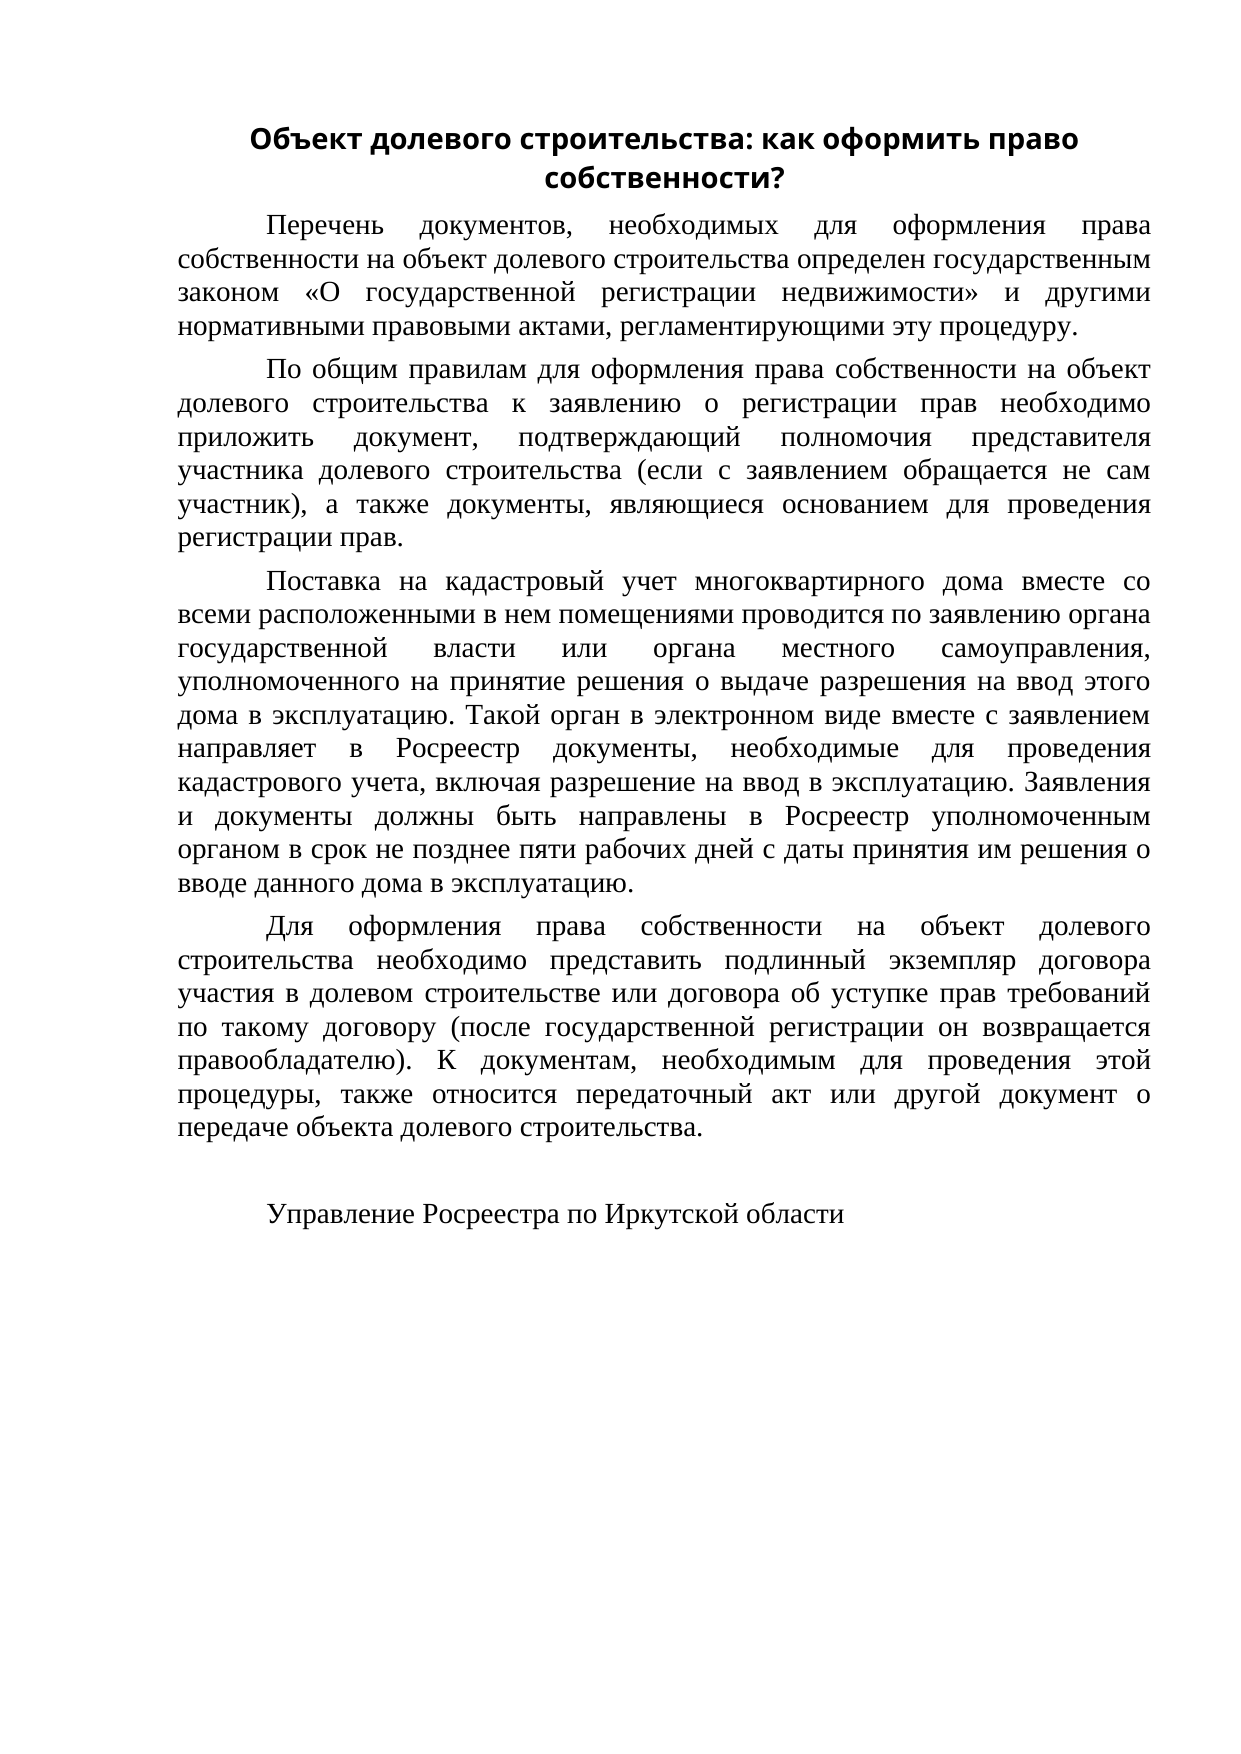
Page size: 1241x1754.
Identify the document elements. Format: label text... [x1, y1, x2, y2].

text Для оформления права собственности на объект долевого строительства необходимо представить подлинный экземпляр договора участия в долевом строительстве или договора об уступке прав требований по такому договору (после государственной регистрации он возвращается правообладателю). К документам, необходимым для проведения этой процедуры, также относится передаточный акт или другой документ о передаче объекта долевого строительства. [177, 908, 1152, 1143]
text По общим правилам для оформления права собственности на объект долевого строительства к заявлению о регистрации прав необходимо приложить документ, подтверждающий полномочия представителя участника долевого строительства (если с заявлением обращается не сам участник), а также документы, являющиеся основанием для проведения регистрации прав. [177, 352, 1152, 553]
text Объект долевого строительства: как оформить право собственности? [177, 118, 1152, 197]
text Управление Росреестра по Иркутской области [177, 1197, 1152, 1230]
text Поставка на кадастровый учет многоквартирного дома вместе со всеми расположенными в нем помещениями проводится по заявлению органа государственной власти или органа местного самоуправления, уполномоченного на принятие решения о выдаче разрешения на ввод этого дома в эксплуатацию. Такой орган в электронном виде вместе с заявлением направляет в Росреестр документы, необходимые для проведения кадастрового учета, включая разрешение на ввод в эксплуатацию. Заявления и документы должны быть направлены в Росреестр уполномоченным органом в срок не позднее пяти рабочих дней с даты принятия им решения о вводе данного дома в эксплуатацию. [177, 563, 1152, 898]
text Перечень документов, необходимых для оформления права собственности на объект долевого строительства определен государственным законом «О государственной регистрации недвижимости» и другими нормативными правовыми актами, регламентирующими эту процедуру. [177, 207, 1152, 342]
